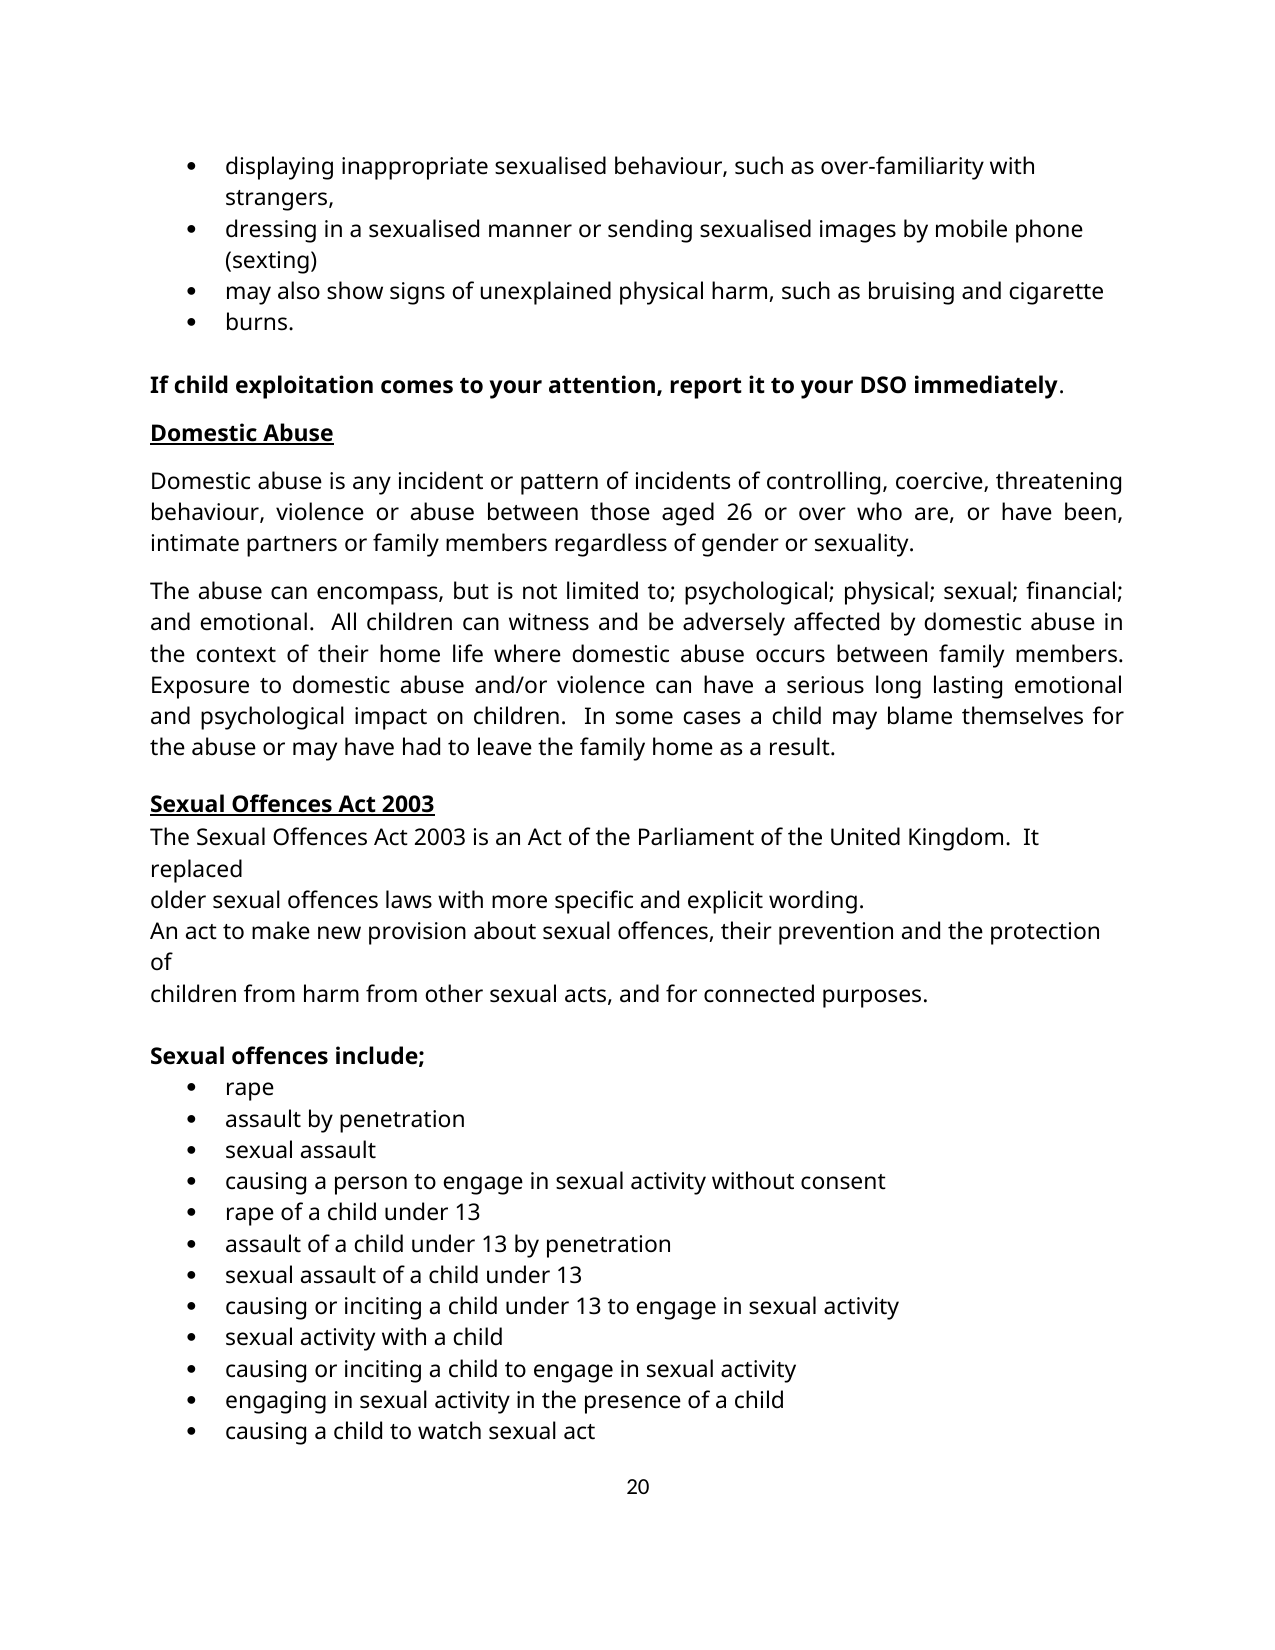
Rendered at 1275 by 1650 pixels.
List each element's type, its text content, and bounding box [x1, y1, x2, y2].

text Domestic abuse is any incident or pattern of incidents of controlling, coercive, threatening behaviour, violence or abuse between those aged 26 or over who are, or have been, intimate partners or family members regardless of gender or sexuality. [150, 464, 1125, 558]
list may also show signs of unexplained physical harm, such as bruising and cigarette [187, 275, 1125, 306]
list dressing in a sexualised manner or sending sexualised images by mobile phone [187, 212, 1125, 244]
text If child exploitation comes to your attention, report it to your DSO immediately. [150, 369, 1125, 400]
list sexual activity with a child [187, 1321, 1125, 1352]
list displaying inappropriate sexualised behaviour, such as over-familiarity with strangers, [187, 150, 1125, 212]
text The abuse can encompass, but is not limited to; psychological; physical; sexual; financial; and emotional. All children can witness and be adversely affected by domestic abuse in the context of their home life where domestic abuse occurs between family members. Exposure to domestic abuse and/or violence can have a serious long lasting emotional and psychological impact on children. In some cases a child may blame themselves for the abuse or may have had to leave the family home as a result. [150, 575, 1125, 762]
text An act to make new provision about sexual offences, their prevention and the protection of [150, 915, 1125, 977]
text (sexting) [225, 244, 1125, 275]
list causing or inciting a child under 13 to engage in sexual activity [187, 1290, 1125, 1321]
list rape of a child under 13 [187, 1196, 1125, 1227]
list rape [187, 1071, 1125, 1102]
list causing or inciting a child to engage in sexual activity [187, 1352, 1125, 1384]
text The Sexual Offences Act 2003 is an Act of the Parliament of the United Kingdom. It replaced [150, 821, 1125, 884]
list assault of a child under 13 by penetration [187, 1227, 1125, 1259]
list sexual assault [187, 1134, 1125, 1165]
text Sexual offences include; [150, 1040, 1125, 1071]
list sexual assault of a child under 13 [187, 1259, 1125, 1290]
list burns. [187, 306, 1125, 337]
list causing a child to watch sexual act [187, 1415, 1125, 1446]
text children from harm from other sexual acts, and for connected purposes. [150, 977, 1125, 1009]
list causing a person to engage in sexual activity without consent [187, 1165, 1125, 1196]
list assault by penetration [187, 1102, 1125, 1134]
subtitle Sexual Offences Act 2003 [150, 787, 1125, 819]
list engaging in sexual activity in the presence of a child [187, 1384, 1125, 1415]
text Domestic Abuse [150, 417, 1125, 448]
text older sexual offences laws with more specific and explicit wording. [150, 884, 1125, 915]
